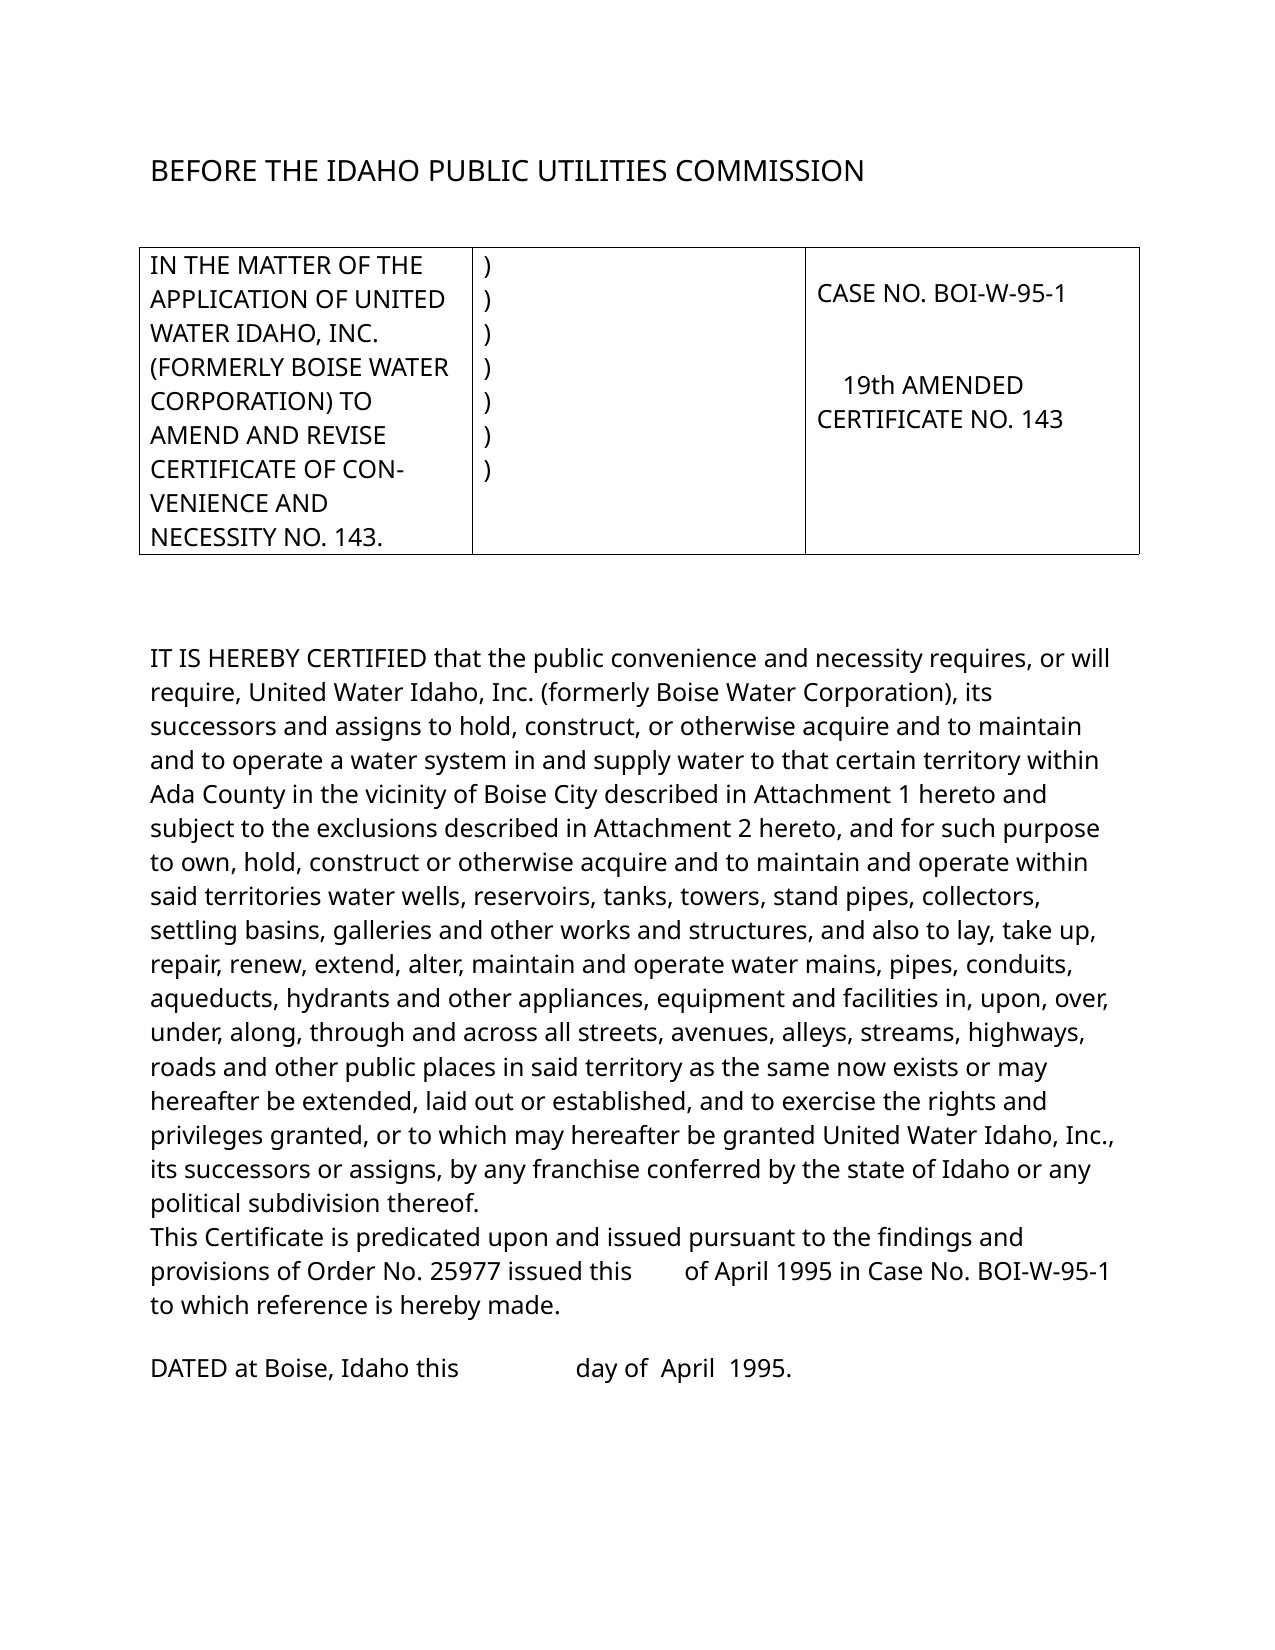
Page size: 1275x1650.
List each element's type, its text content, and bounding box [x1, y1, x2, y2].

text DATED at Boise, Idaho this day of April 1995. [150, 1350, 1125, 1384]
table_header IN THE MATTER OF THE APPLICATION OF UNITED WATER IDAHO, INC. (FORMERLY BOISE WATER CORPORATION) TO AMEND AND REVISE CERTIFICATE OF CON­VENIENCE AND NECESSITY NO. 143. [140, 248, 472, 554]
table_header ) ) ) ) ) ) ) [473, 248, 805, 554]
text This Certificate is predicated upon and issued pursuant to the findings and provisions of Order No. 25977 issued this of April 1995 in Case No. BOI-W-95-1 to which reference is hereby made. [150, 1219, 1125, 1322]
table_header CASE NO. BOI-W-95-1 19th AMENDED CERTIFICATE NO. 143 [806, 248, 1139, 554]
text IT IS HEREBY CERTIFIED that the public convenience and necessity requires, or will require, United Water Idaho, Inc. (formerly Boise Water Corporation), its successors and assigns to hold, construct, or otherwise acquire and to maintain and to operate a water system in and supply water to that certain territory within Ada County in the vicinity of Boise City described in Attachment 1 hereto and subject to the exclusions described in Attachment 2 hereto, and for such purpose to own, hold, construct or otherwise acquire and to maintain and operate within said territories water wells, reservoirs, tanks, towers, stand pipes, collectors, settling basins, galleries and other works and structures, and also to lay, take up, repair, renew, extend, alter, maintain and operate water mains, pipes, conduits, aqueducts, hydrants and other appliances, equipment and facilities in, upon, over, under, along, through and across all streets, avenues, alleys, streams, highways, roads and other public places in said territory as the same now exists or may hereafter be extended, laid out or established, and to exercise the rights and privileges granted, or to which may hereafter be granted United Water Idaho, Inc., its successors or assigns, by any franchise conferred by the state of Idaho or any political subdivision thereof. [150, 640, 1125, 1219]
text BEFORE THE IDAHO PUBLIC UTILITIES COMMISSION [150, 150, 1125, 190]
